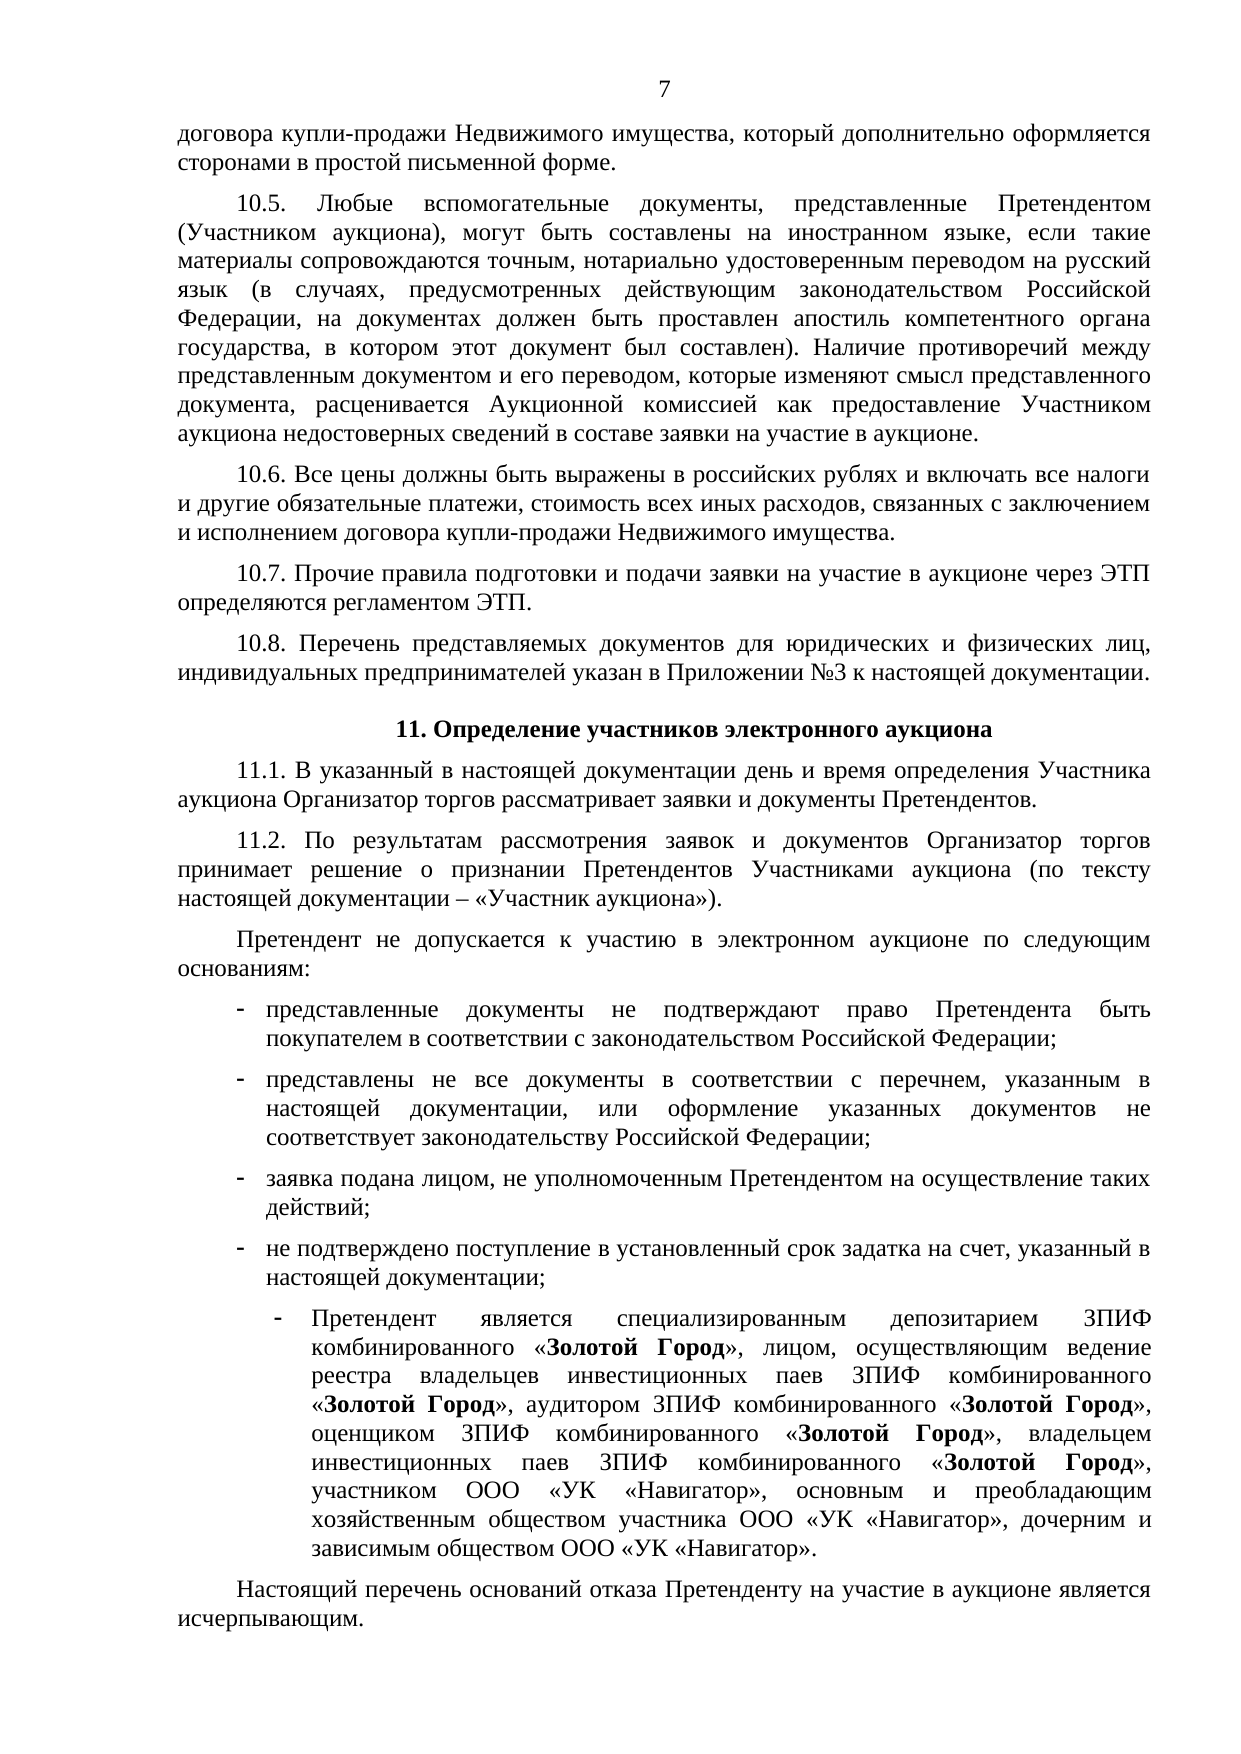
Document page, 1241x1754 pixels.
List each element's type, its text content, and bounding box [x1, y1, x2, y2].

subtitle представленные документы не подтверждают право Претендента быть покупателем в соответствии с законодательством Российской Федерации; [236, 994, 1152, 1052]
subtitle Настоящий перечень оснований отказа Претенденту на участие в аукционе является исчерпывающим. [177, 1574, 1152, 1632]
subtitle Претендент является специализированным депозитарием ЗПИФ комбинированного «Золотой Город», лицом, осуществляющим ведение реестра владельцев инвестиционных паев ЗПИФ комбинированного «Золотой Город», аудитором ЗПИФ комбинированного «Золотой Город», оценщиком ЗПИФ комбинированного «Золотой Город», владельцем инвестиционных паев ЗПИФ комбинированного «Золотой Город», участником ООО «УК «Навигатор», основным и преобладающим хозяйственным обществом участника ООО «УК «Навигатор», дочерним и зависимым обществом ООО «УК «Навигатор». [274, 1303, 1152, 1562]
subtitle 10.5. Любые вспомогательные документы, представленные Претендентом (Участником аукциона), могут быть составлены на иностранном языке, если такие материалы сопровождаются точным, нотариально удостоверенным переводом на русский язык (в случаях, предусмотренных действующим законодательством Российской Федерации, на документах должен быть проставлен апостиль компетентного органа государства, в котором этот документ был составлен). Наличие противоречий между представленным документом и его переводом, которые изменяют смысл представленного документа, расценивается Аукционной комиссией как предоставление Участником аукциона недостоверных сведений в составе заявки на участие в аукционе. [177, 188, 1152, 447]
subtitle представлены не все документы в соответствии с перечнем, указанным в настоящей документации, или оформление указанных документов не соответствует законодательству Российской Федерации; [236, 1064, 1152, 1151]
subtitle заявка подана лицом, не уполномоченным Претендентом на осуществление таких действий; [236, 1163, 1152, 1221]
subtitle 10.7. Прочие правила подготовки и подачи заявки на участие в аукционе через ЭТП определяются регламентом ЭТП. [177, 558, 1152, 616]
subtitle 11.2. По результатам рассмотрения заявок и документов Организатор торгов принимает решение о признании Претендентов Участниками аукциона (по тексту настоящей документации – «Участник аукциона»). [177, 826, 1152, 912]
subtitle 10.6. Все цены должны быть выражены в российских рублях и включать все налоги и другие обязательные платежи, стоимость всех иных расходов, связанных с заключением и исполнением договора купли-продажи Недвижимого имущества. [177, 459, 1152, 546]
subtitle Претендент не допускается к участию в электронном аукционе по следующим основаниям: [177, 924, 1152, 982]
subtitle 11.1. В указанный в настоящей документации день и время определения Участника аукциона Организатор торгов рассматривает заявки и документы Претендентов. [177, 756, 1152, 813]
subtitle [177, 118, 1152, 176]
subtitle 11. Определение участников электронного аукциона [177, 714, 1152, 743]
subtitle не подтверждено поступление в установленный срок задатка на счет, указанный в настоящей документации; [236, 1233, 1152, 1291]
text 10.8. Перечень представляемых документов для юридических и физических лиц, индивидуальных предпринимателей указан в Приложении №3 к настоящей документации. [177, 628, 1152, 686]
